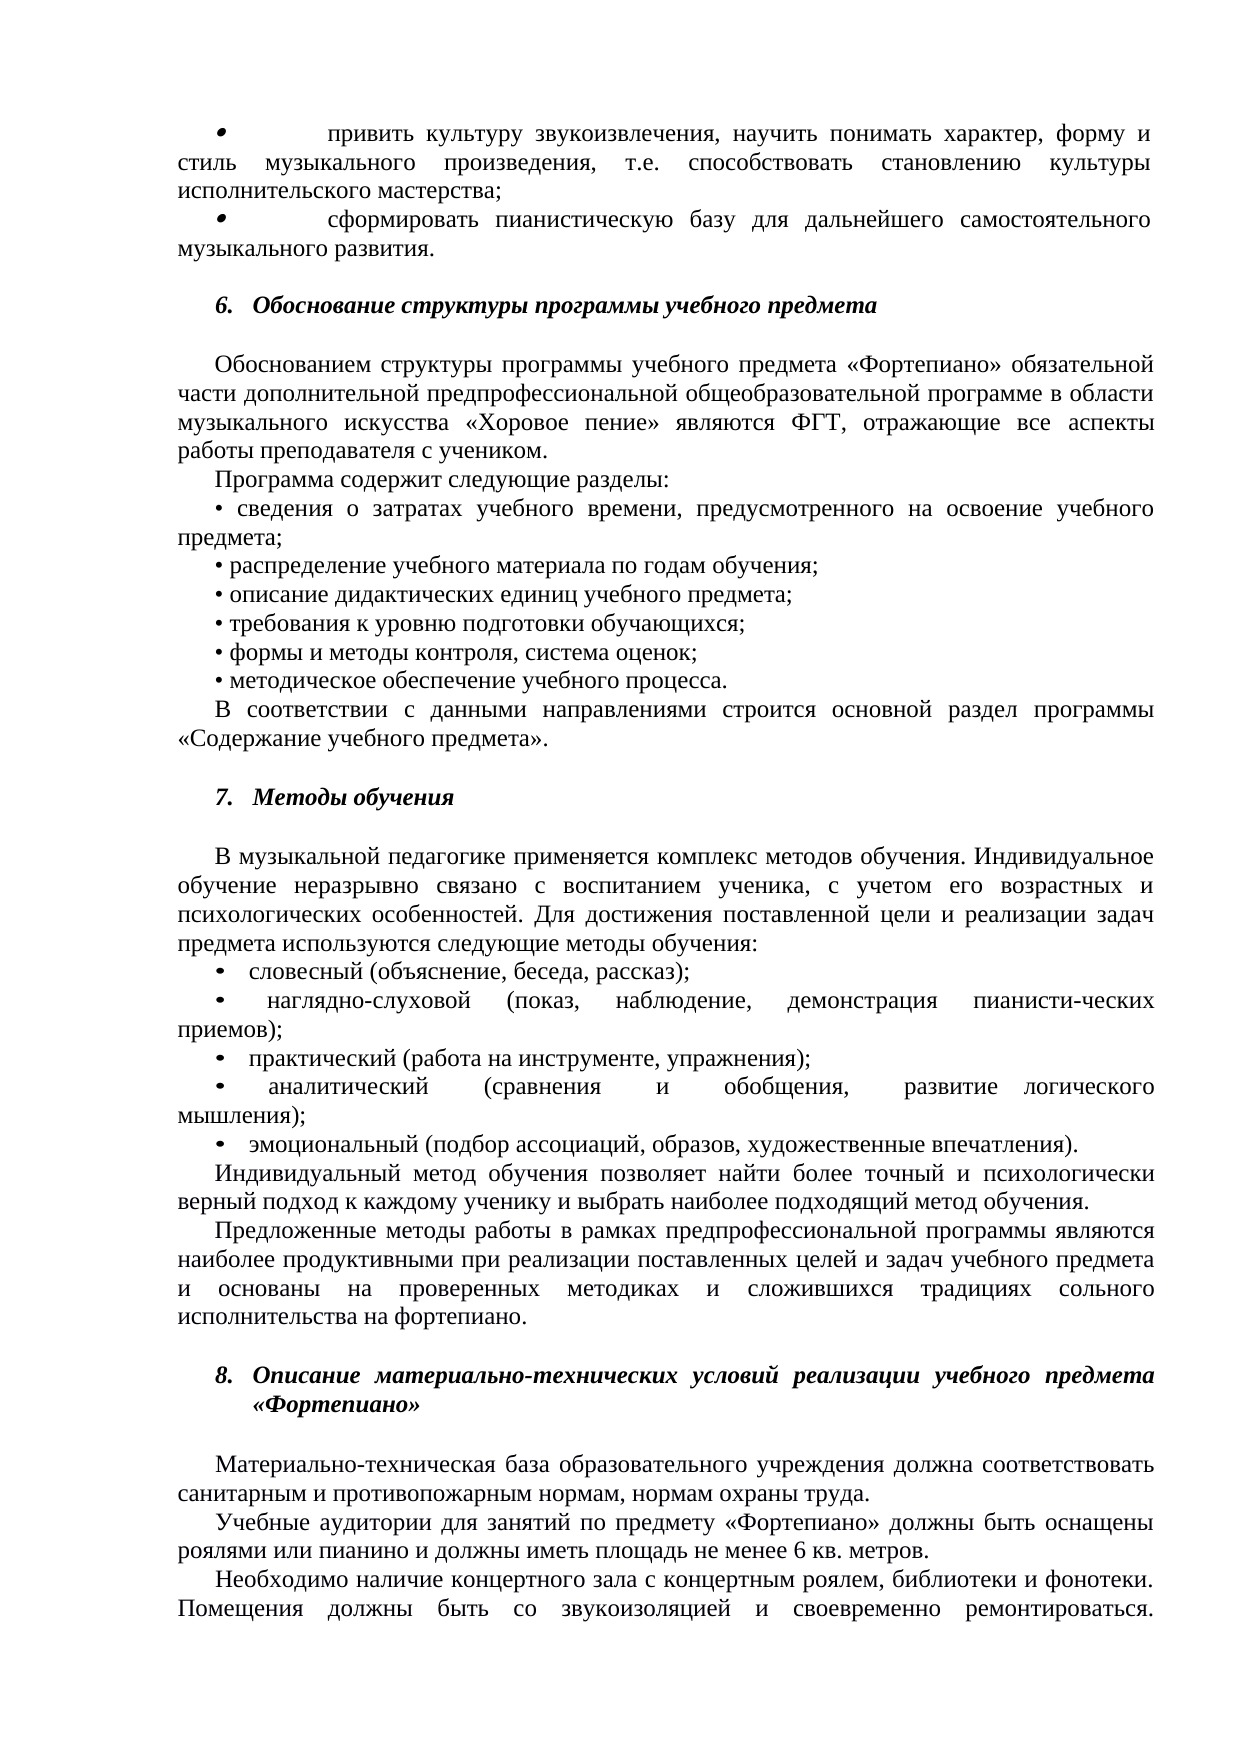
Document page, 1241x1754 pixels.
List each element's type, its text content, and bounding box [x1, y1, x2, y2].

text • описание дидактических единиц учебного предмета; [177, 579, 1154, 608]
text Материально-техническая база образовательного учреждения должна соответствовать санитарным и противопожарным нормам, нормам охраны труда. [177, 1449, 1155, 1507]
list привить культуру звукоизвлечения, научить понимать характер, форму и стиль музыкального произведения, т.е. способствовать становлению культуры исполнительского мастерства; [177, 118, 1152, 204]
text • аналитический (сравнения и обобщения, развитие логического мышления); [177, 1071, 1155, 1129]
list Методы обучения [215, 782, 1155, 810]
text В музыкальной педагогике применяется комплекс методов обучения. Индивидуальное обучение неразрывно связано с воспитанием ученика, с учетом его возрастных и психологических особенностей. Для достижения поставленной цели и реализации задач предмета используются следующие методы обучения: [177, 841, 1155, 956]
text Индивидуальный метод обучения позволяет найти более точный и психологически верный подход к каждому ученику и выбрать наиболее подходящий метод обучения. [177, 1158, 1155, 1215]
text В соответствии с данными направлениями строится основной раздел программы «Содержание учебного предмета». [177, 694, 1154, 752]
text • наглядно-слуховой (показ, наблюдение, демонстрация пианисти-ческих приемов); [177, 985, 1155, 1043]
text Предложенные методы работы в рамках предпрофессиональной программы являются наиболее продуктивными при реализации поставленных целей и задач учебного предмета и основаны на проверенных методиках и сложившихся традициях сольного исполнительства на фортепиано. [177, 1215, 1155, 1330]
text • распределение учебного материала по годам обучения; [177, 551, 1154, 579]
text Программа содержит следующие разделы: [177, 464, 1154, 493]
list сформировать пианистическую базу для дальнейшего самостоятельного музыкального развития. [177, 204, 1152, 262]
text • формы и методы контроля, система оценок; [177, 637, 1154, 666]
text • словесный (объяснение, беседа, рассказ); [177, 956, 1155, 985]
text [177, 1564, 1155, 1622]
text • сведения о затратах учебного времени, предусмотренного на освоение учебного предмета; [177, 493, 1154, 551]
list Описание материально-технических условий реализации учебного предмета «Фортепиано» [215, 1360, 1155, 1418]
text Обоснованием структуры программы учебного предмета «Фортепиано» обязательной части дополнительной предпрофессиональной общеобразовательной программе в области музыкального искусства «Хоровое пение» являются ФГТ, отражающие все аспекты работы преподавателя с учеником. [177, 349, 1154, 464]
text • методическое обеспечение учебного процесса. [177, 666, 1154, 694]
text • требования к уровню подготовки обучающихся; [177, 608, 1154, 637]
text • практический (работа на инструменте, упражнения); [177, 1043, 1155, 1071]
text • эмоциональный (подбор ассоциаций, образов, художественные впечатления). [177, 1129, 1155, 1158]
text Учебные аудитории для занятий по предмету «Фортепиано» должны быть оснащены роялями или пианино и должны иметь площадь не менее . [177, 1507, 1155, 1564]
list Обоснование структуры программы учебного предмета [215, 291, 1155, 319]
